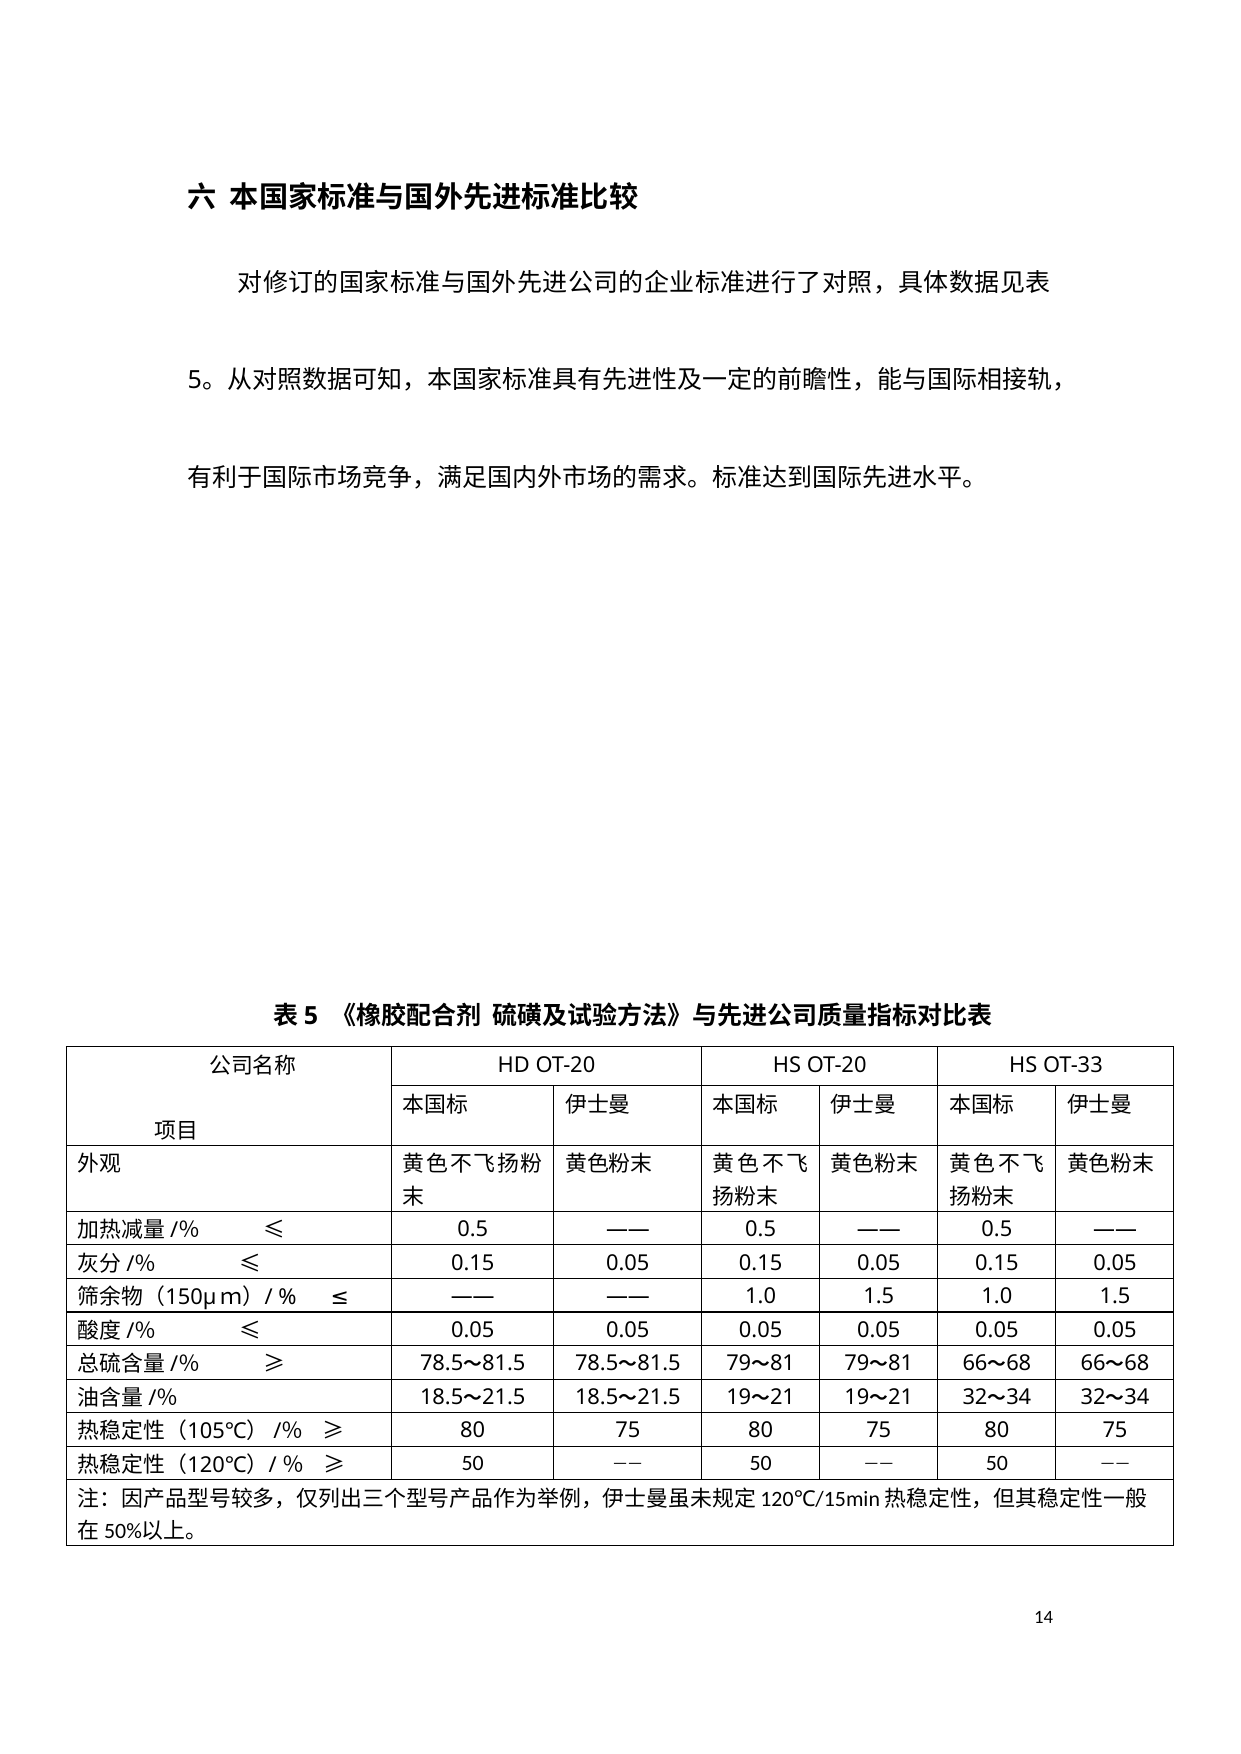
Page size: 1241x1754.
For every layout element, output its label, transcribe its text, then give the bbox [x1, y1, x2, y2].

text 表5 《橡胶配合剂 硫磺及试验方法》与先进公司质量指标对比表 [187, 981, 1053, 1046]
table_cell 75 [554, 1413, 701, 1446]
table_cell —— [820, 1447, 937, 1479]
table_cell 灰分 /％ ≤ [67, 1245, 391, 1278]
table_cell 本国标 [702, 1086, 819, 1145]
table_cell 1.0 [702, 1279, 819, 1311]
text 对修订的国家标准与国外先进公司的企业标准进行了对照，具体数据见表5。从对照数据可知，本国家标准具有先进性及一定的前瞻性，能与国际相接轨，有利于国际市场竞争，满足国内外市场的需求。标准达到国际先进水平。 [187, 248, 1053, 508]
table_cell 18.5～21.5 [554, 1380, 701, 1412]
table_cell —— [820, 1212, 937, 1244]
table_cell 80 [702, 1413, 819, 1446]
table_cell 注：因产品型号较多，仅列出三个型号产品作为举例，伊士曼虽未规定120℃/15min热稳定性，但其稳定性一般在50%以上。 [67, 1480, 1173, 1545]
table_cell —— [1056, 1447, 1173, 1479]
table_cell 50 [938, 1447, 1055, 1479]
table_cell —— [1056, 1212, 1173, 1244]
table_cell 80 [392, 1413, 553, 1446]
table_cell 伊士曼 [820, 1086, 937, 1145]
table_cell 筛余物（150µｍ）/ % ≤ [67, 1279, 391, 1311]
table_cell 66～68 [938, 1346, 1055, 1378]
table_cell 黄色粉末 [554, 1146, 701, 1211]
table_cell 79～81 [702, 1346, 819, 1378]
table_cell 0.05 [938, 1313, 1055, 1345]
table_cell 32～34 [1056, 1380, 1173, 1412]
table_cell 油含量 /％ [67, 1380, 391, 1412]
table_cell 19～21 [702, 1380, 819, 1412]
table_header HD OT-20 [392, 1047, 701, 1085]
table_cell 加热减量 /％ ≤ [67, 1212, 391, 1244]
table_cell —— [554, 1212, 701, 1244]
table_cell 80 [938, 1413, 1055, 1446]
table_cell 50 [392, 1447, 553, 1479]
table_cell —— [554, 1279, 701, 1311]
table_cell 0.05 [392, 1313, 553, 1345]
table_cell 18.5～21.5 [392, 1380, 553, 1412]
table_cell 75 [1056, 1413, 1173, 1446]
table_cell 黄色粉末 [1056, 1146, 1173, 1211]
table_cell 0.05 [1056, 1313, 1173, 1345]
table_cell 78.5～81.5 [554, 1346, 701, 1378]
table_cell 0.5 [702, 1212, 819, 1244]
table_cell 1.5 [820, 1279, 937, 1311]
table_cell 伊士曼 [1056, 1086, 1173, 1145]
table_cell 伊士曼 [554, 1086, 701, 1145]
table_cell 79～81 [820, 1346, 937, 1378]
table_cell 0.05 [1056, 1245, 1173, 1278]
table_cell 热稳定性（120℃）/ ％ ≥ [67, 1447, 391, 1479]
table_cell 0.15 [938, 1245, 1055, 1278]
table_cell 19～21 [820, 1380, 937, 1412]
table_cell 黄色不飞扬粉末 [702, 1146, 819, 1211]
table_cell 0.15 [392, 1245, 553, 1278]
table_cell 75 [820, 1413, 937, 1446]
table_header HS OT-20 [702, 1047, 937, 1085]
table_cell 0.5 [392, 1212, 553, 1244]
table_cell 0.05 [820, 1245, 937, 1278]
table_cell 1.0 [938, 1279, 1055, 1311]
table_cell 热稳定性（105℃） /％ ≥ [67, 1413, 391, 1446]
table_cell 黄色不飞扬粉末 [392, 1146, 553, 1211]
table_cell 0.05 [554, 1245, 701, 1278]
table_cell 50 [702, 1447, 819, 1479]
table_cell 32～34 [938, 1380, 1055, 1412]
table_cell 本国标 [938, 1086, 1055, 1145]
table_cell 66～68 [1056, 1346, 1173, 1378]
table_cell 本国标 [392, 1086, 553, 1145]
table_cell 1.5 [1056, 1279, 1173, 1311]
table_cell 78.5～81.5 [392, 1346, 553, 1378]
table_header 公司名称 项目 [67, 1047, 391, 1145]
table_cell —— [392, 1279, 553, 1311]
table_cell 总硫含量 /％ ≥ [67, 1346, 391, 1378]
text 六 本国家标准与国外先进标准比较 [187, 162, 1053, 227]
table_header HS OT-33 [938, 1047, 1173, 1085]
table_cell 0.05 [702, 1313, 819, 1345]
table_cell 黄色粉末 [820, 1146, 937, 1211]
table_cell 0.05 [820, 1313, 937, 1345]
table_cell 0.05 [554, 1313, 701, 1345]
table_cell 酸度 /％ ≤ [67, 1313, 391, 1345]
table_cell —— [554, 1447, 701, 1479]
table_cell 黄色不飞扬粉末 [938, 1146, 1055, 1211]
table_cell 外观 [67, 1146, 391, 1211]
table_cell 0.5 [938, 1212, 1055, 1244]
table_cell 0.15 [702, 1245, 819, 1278]
